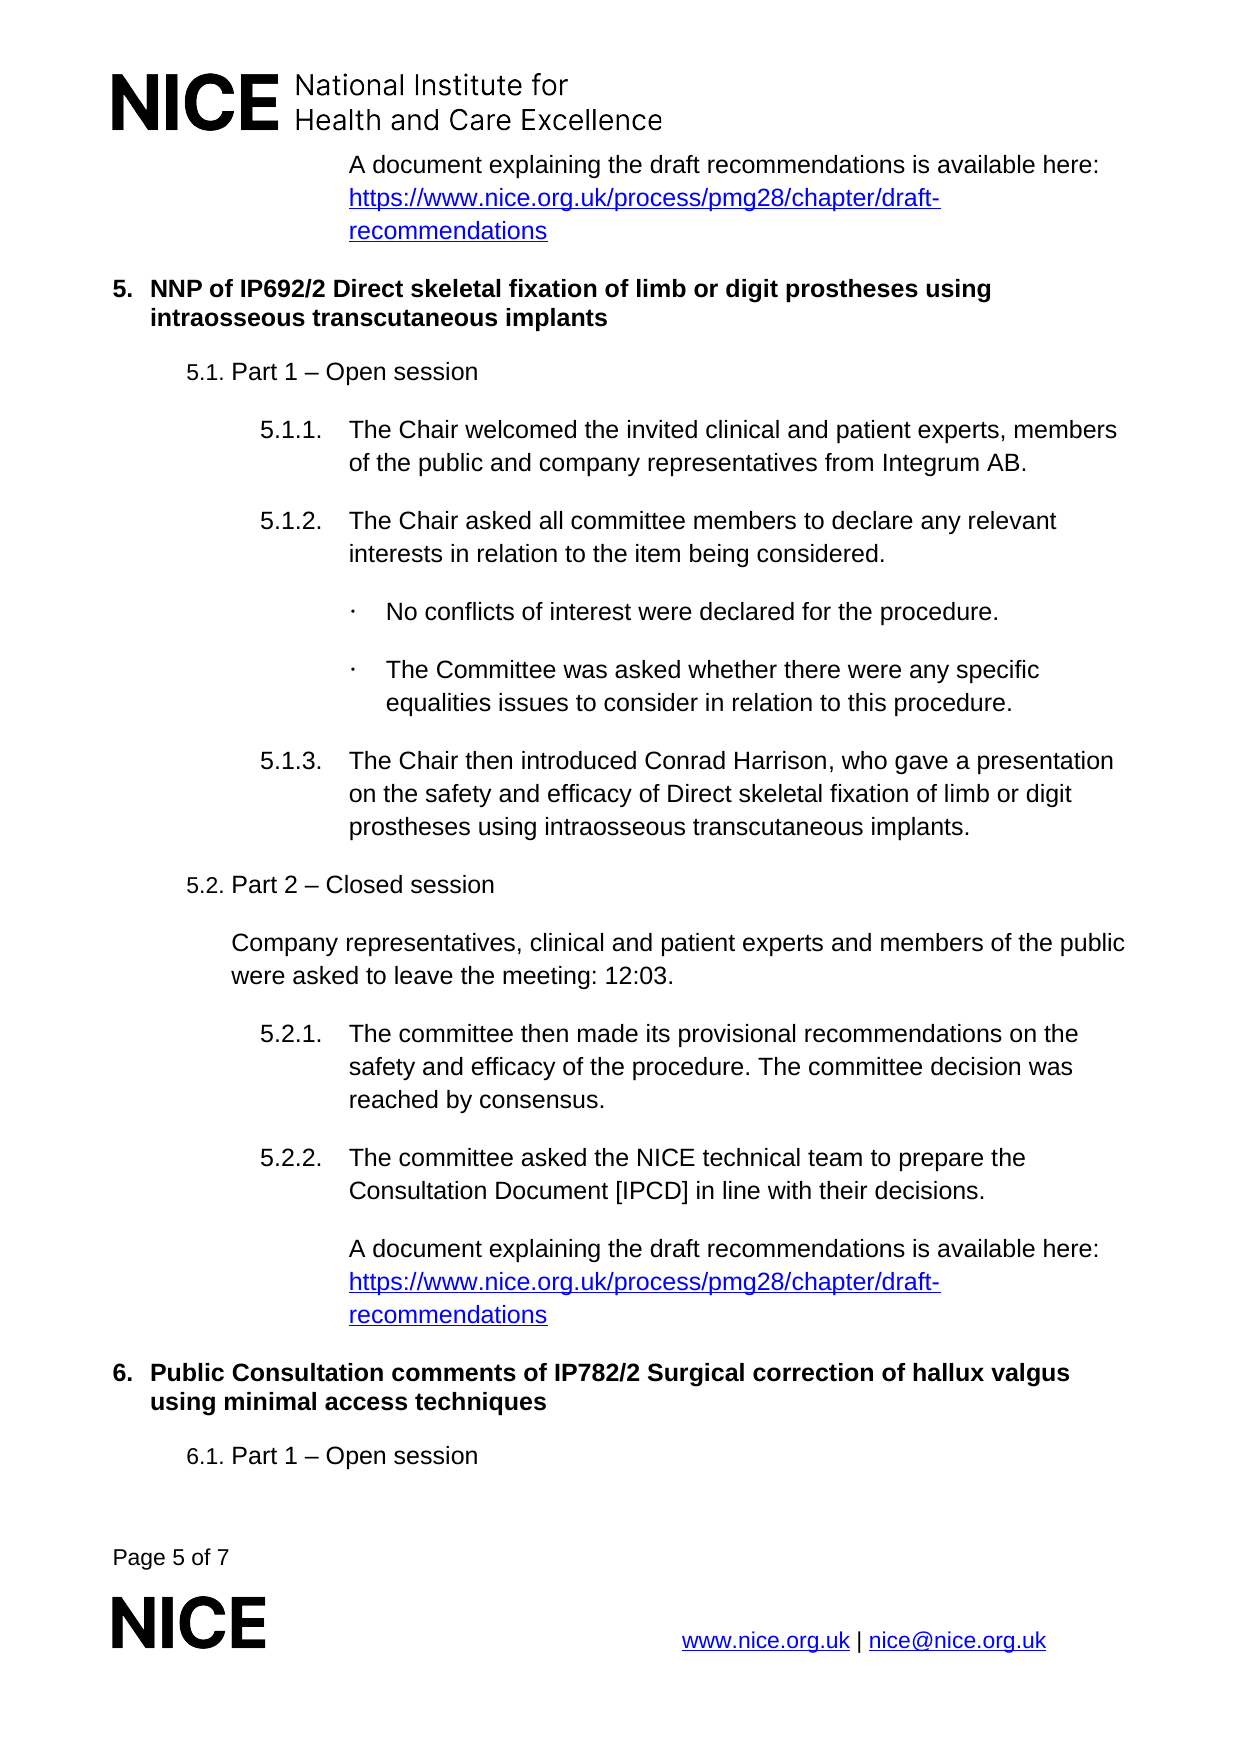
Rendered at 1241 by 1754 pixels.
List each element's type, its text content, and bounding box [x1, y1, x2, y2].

text Part 2 – Closed session [186, 870, 1128, 899]
list A document explaining the draft recommendations is available here: https://www.nice.org.uk/process/pmg28/chapter/draft-recommendations [348, 1234, 1128, 1329]
text Part 1 – Open session [186, 357, 1128, 385]
list No conflicts of interest were declared for the procedure. [348, 597, 1128, 626]
text The committee then made its provisional recommendations on the safety and efficacy of the procedure. The committee decision was reached by consensus. [260, 1019, 1128, 1114]
text NNP of IP692/2 Direct skeletal fixation of limb or digit prostheses using intraosseous transcutaneous implants [112, 274, 1128, 332]
text The Chair welcomed the invited clinical and patient experts, members of the public and company representatives from Integrum AB. [260, 414, 1128, 476]
text Part 1 – Open session [186, 1441, 1128, 1469]
picture [112, 73, 662, 131]
picture [112, 1596, 266, 1649]
list Company representatives, clinical and patient experts and members of the public were asked to leave the meeting: 12:03. [231, 928, 1128, 990]
text The Chair asked all committee members to declare any relevant interests in relation to the item being considered. [260, 506, 1128, 567]
list The Committee was asked whether there were any specific equalities issues to consider in relation to this procedure. [348, 655, 1128, 717]
text Public Consultation comments of IP782/2 Surgical correction of hallux valgus using minimal access techniques [112, 1358, 1128, 1416]
list A document explaining the draft recommendations is available here: https://www.nice.org.uk/process/pmg28/chapter/draft-recommendations [348, 150, 1128, 245]
text The committee asked the NICE technical team to prepare the Consultation Document [IPCD] in line with their decisions. [260, 1143, 1128, 1205]
text The Chair then introduced Conrad Harrison, who gave a presentation on the safety and efficacy of Direct skeletal fixation of limb or digit prostheses using intraosseous transcutaneous implants. [260, 746, 1128, 841]
